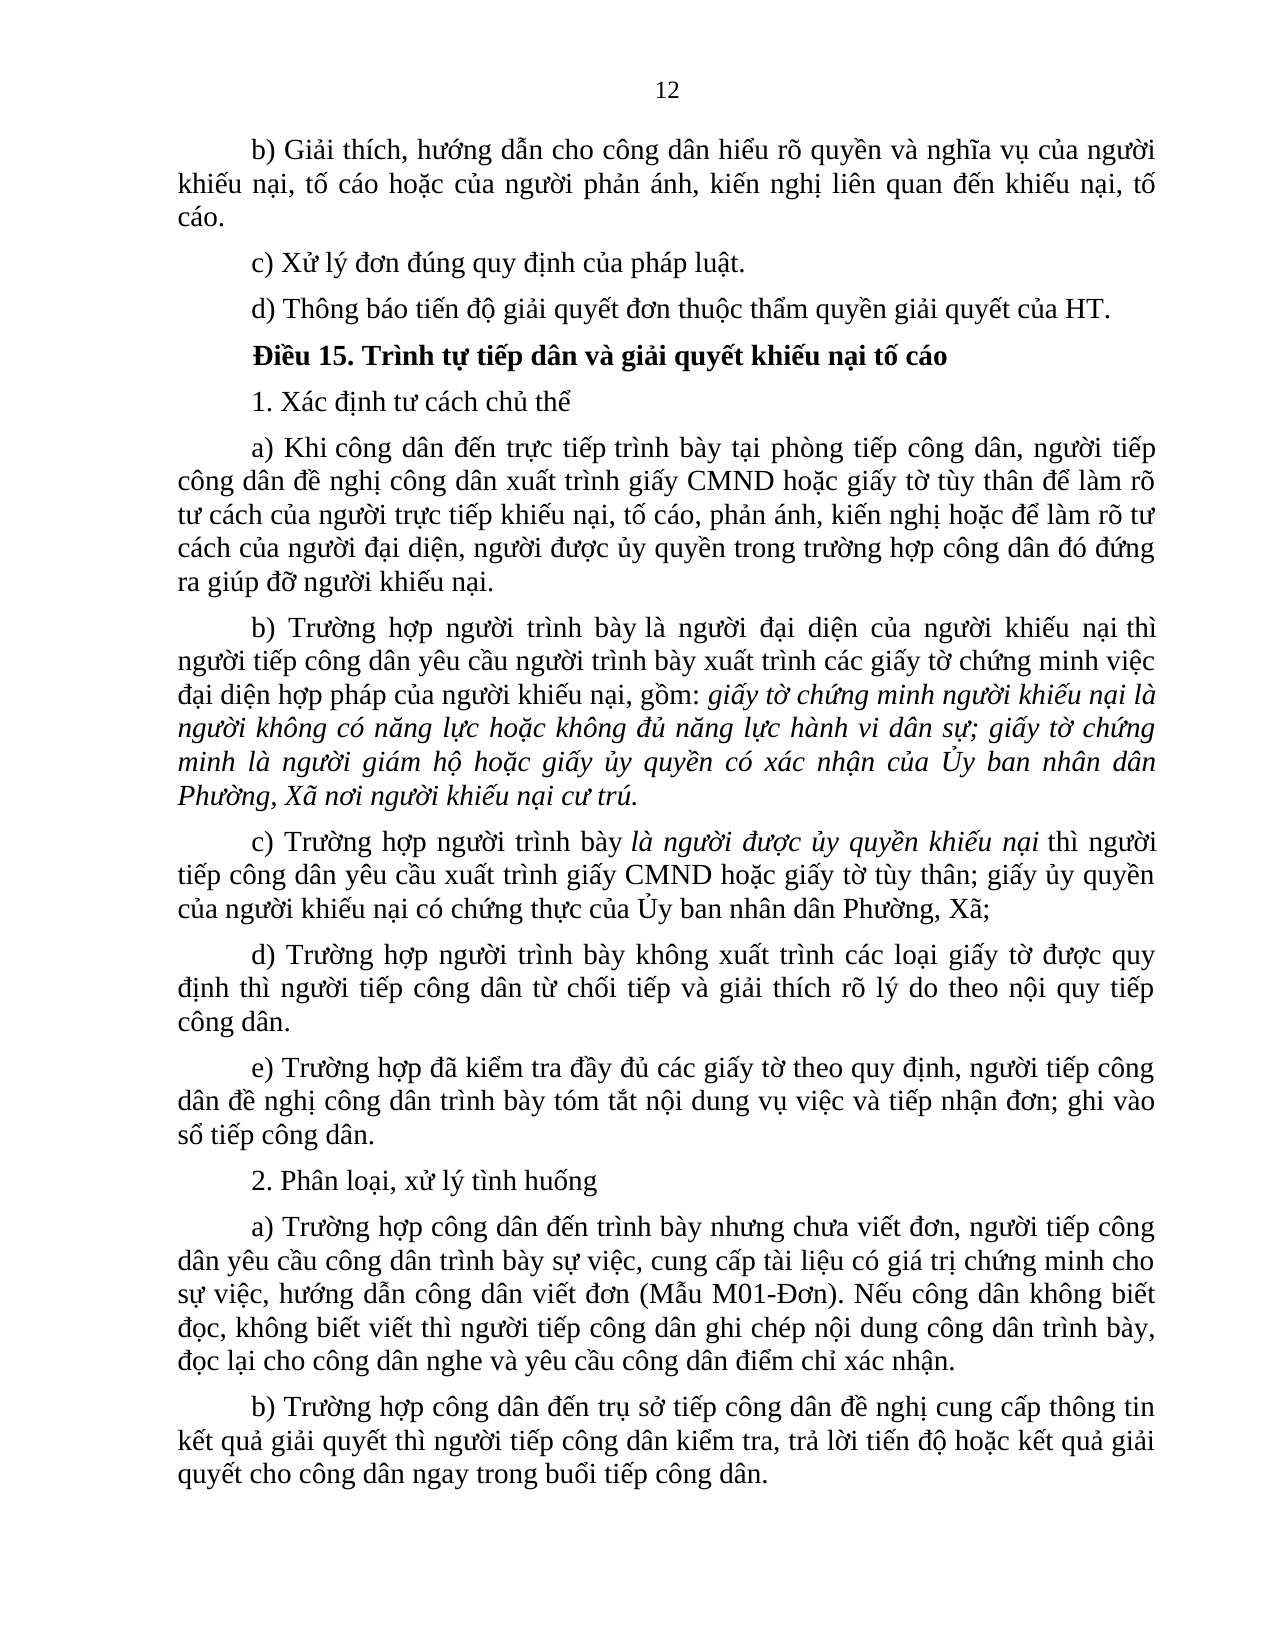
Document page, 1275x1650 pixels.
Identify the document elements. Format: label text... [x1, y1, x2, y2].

text c) Trường hợp người trình bày là người được ủy quyền khiếu nại thì người tiếp công dân yêu cầu xuất trình giấy CMND hoặc giấy tờ tùy thân; giấy ủy quyền của người khiếu nại có chứng thực của Ủy ban nhân dân Phường, Xã; [177, 824, 1157, 924]
text b) Giải thích, hướng dẫn cho công dân hiểu rõ quyền và nghĩa vụ của người khiếu nại, tố cáo hoặc của người phản ánh, kiến nghị liên quan đến khiếu nại, tố cáo. [177, 132, 1157, 233]
text d) Thông báo tiến độ giải quyết đơn thuộc thẩm quyền giải quyết của HT. [177, 292, 1157, 325]
text a) Khi công dân đến trực tiếp trình bày tại phòng tiếp công dân, người tiếp công dân đề nghị công dân xuất trình giấy CMND hoặc giấy tờ tùy thân để làm rõ tư cách của người trực tiếp khiếu nại, tố cáo, phản ánh, kiến nghị hoặc để làm rõ tư cách của người đại diện, người được ủy quyền trong trường hợp công dân đó đứng ra giúp đỡ người khiếu nại. [177, 430, 1157, 597]
text b) Trường hợp người trình bày là người đại diện của người khiếu nại thì người tiếp công dân yêu cầu người trình bày xuất trình các giấy tờ chứng minh việc đại diện hợp pháp của người khiếu nại, gồm: giấy tờ chứng minh người khiếu nại là người không có năng lực hoặc không đủ năng lực hành vi dân sự; giấy tờ chứng minh là người giám hộ hoặc giấy ủy quyền có xác nhận của Ủy ban nhân dân Phường, Xã nơi người khiếu nại cư trú. [177, 610, 1157, 811]
text e) Trường hợp đã kiểm tra đầy đủ các giấy tờ theo quy định, người tiếp công dân đề nghị công dân trình bày tóm tắt nội dung vụ việc và tiếp nhận đơn; ghi vào sổ tiếp công dân. [177, 1050, 1157, 1151]
text Điều 15. Trình tự tiếp dân và giải quyết khiếu nại tố cáo [177, 338, 1157, 371]
text 1. Xác định tư cách chủ thể [177, 384, 1157, 417]
text 2. Phân loại, xử lý tình huống [177, 1163, 1157, 1197]
text b) Trường hợp công dân đến trụ sở tiếp công dân đề nghị cung cấp thông tin kết quả giải quyết thì người tiếp công dân kiểm tra, trả lời tiến độ hoặc kết quả giải quyết cho công dân ngay trong buổi tiếp công dân. [177, 1389, 1157, 1490]
text a) Trường hợp công dân đến trình bày nhưng chưa viết đơn, người tiếp công dân yêu cầu công dân trình bày sự việc, cung cấp tài liệu có giá trị chứng minh cho sự việc, hướng dẫn công dân viết đơn (Mẫu M01-Đơn). Nếu công dân không biết đọc, không biết viết thì người tiếp công dân ghi chép nội dung công dân trình bày, đọc lại cho công dân nghe và yêu cầu công dân điểm chỉ xác nhận. [177, 1209, 1157, 1377]
text c) Xử lý đơn đúng quy định của pháp luật. [177, 246, 1157, 279]
text d) Trường hợp người trình bày không xuất trình các loại giấy tờ được quy định thì người tiếp công dân từ chối tiếp và giải thích rõ lý do theo nội quy tiếp công dân. [177, 937, 1157, 1037]
